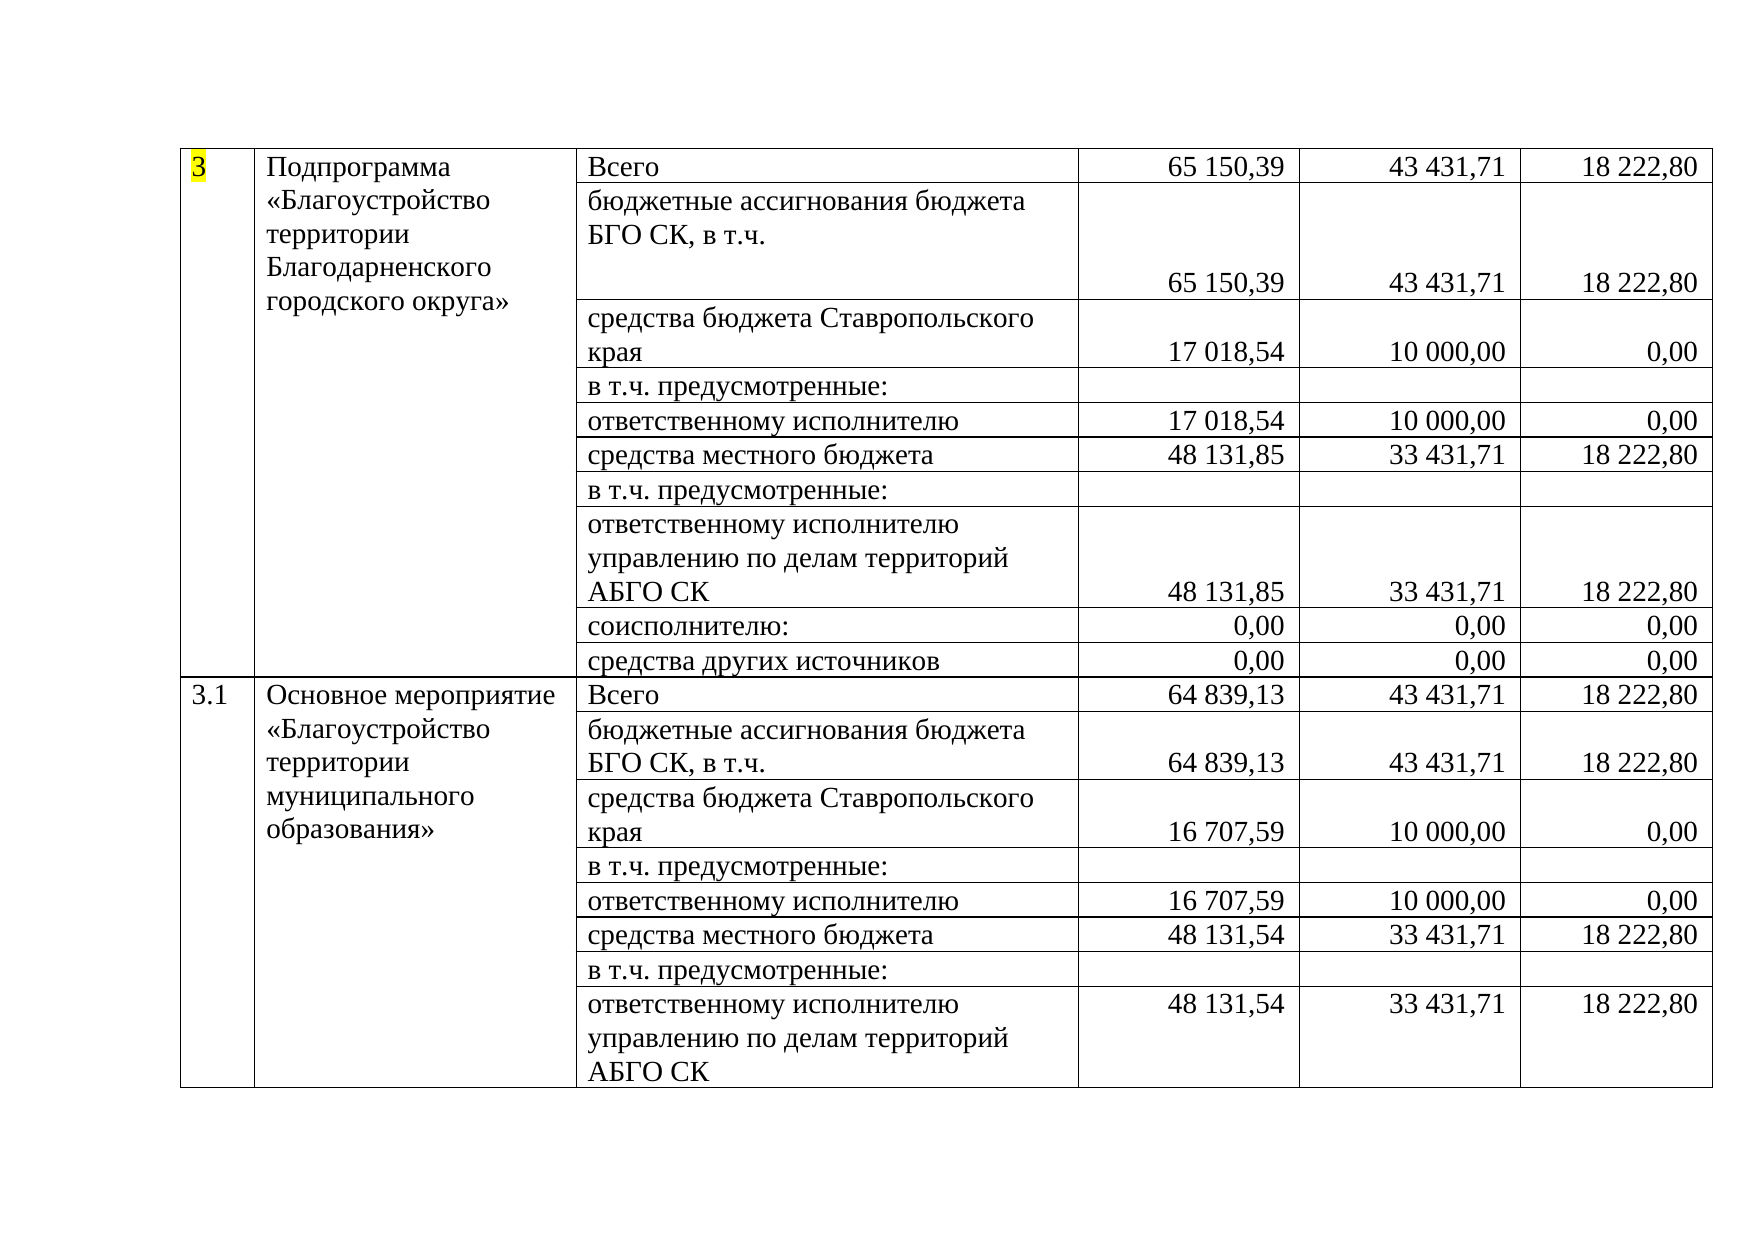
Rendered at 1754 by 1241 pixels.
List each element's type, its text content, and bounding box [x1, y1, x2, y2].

table_cell 65 150,39 [1079, 183, 1299, 299]
table_cell в т.ч. предусмотренные: [577, 368, 1078, 402]
table_cell соисполнителю: [577, 608, 1078, 642]
table_cell 48 131,54 [1079, 987, 1299, 1087]
table_cell средства бюджета Ставропольского края [577, 300, 1078, 367]
table_cell 0,00 [1521, 403, 1712, 436]
table_cell 48 131,54 [1079, 918, 1299, 951]
table_cell Всего [577, 149, 1078, 182]
table_cell 43 431,71 [1300, 183, 1520, 299]
table_cell в т.ч. предусмотренные: [577, 472, 1078, 506]
table_cell 18 222,80 [1521, 712, 1712, 779]
table_cell Основное мероприятие «Благоустройство территории муниципального образования» [255, 678, 576, 1087]
table_cell 43 431,71 [1300, 678, 1520, 711]
table_cell 65 150,39 [1079, 149, 1299, 182]
table_cell 18 222,80 [1521, 987, 1712, 1087]
table_cell Подпрограмма «Благоустройство территории Благодарненского городского округа» [255, 149, 576, 676]
table_cell 48 131,85 [1079, 507, 1299, 607]
table_cell 33 431,71 [1300, 507, 1520, 607]
table_cell [1079, 472, 1299, 506]
table_cell 0,00 [1521, 780, 1712, 847]
table_cell [1521, 952, 1712, 986]
table_cell 0,00 [1079, 643, 1299, 676]
table_cell [1521, 472, 1712, 506]
table_cell ответственному исполнителю управлению по делам территорий АБГО СК [577, 507, 1078, 607]
table_cell 18 222,80 [1521, 183, 1712, 299]
table_cell бюджетные ассигнования бюджета БГО СК, в т.ч. [577, 712, 1078, 779]
table_cell 10 000,00 [1300, 300, 1520, 367]
table_cell в т.ч. предусмотренные: [577, 848, 1078, 882]
table_cell Всего [577, 678, 1078, 711]
table_cell 33 431,71 [1300, 918, 1520, 951]
table_cell 0,00 [1521, 608, 1712, 642]
table_cell средства местного бюджета [577, 438, 1078, 471]
table_cell 16 707,59 [1079, 883, 1299, 916]
table_cell средства бюджета Ставропольского края [577, 780, 1078, 847]
table_cell 17 018,54 [1079, 300, 1299, 367]
table_cell [1079, 848, 1299, 882]
table_cell [1300, 472, 1520, 506]
table_cell 0,00 [1300, 643, 1520, 676]
table_cell 18 222,80 [1521, 507, 1712, 607]
table_cell 3 [181, 149, 254, 676]
table_cell [1521, 368, 1712, 402]
table_cell в т.ч. предусмотренные: [577, 952, 1078, 986]
table_cell 18 222,80 [1521, 678, 1712, 711]
table_cell [1079, 952, 1299, 986]
table_cell 43 431,71 [1300, 149, 1520, 182]
table_cell 10 000,00 [1300, 780, 1520, 847]
table_cell средства местного бюджета [577, 918, 1078, 951]
table_cell 18 222,80 [1521, 918, 1712, 951]
table_cell 0,00 [1521, 300, 1712, 367]
table_cell 33 431,71 [1300, 987, 1520, 1087]
table_cell 64 839,13 [1079, 712, 1299, 779]
table_cell 0,00 [1300, 608, 1520, 642]
table_cell 48 131,85 [1079, 438, 1299, 471]
table_cell [1079, 368, 1299, 402]
table_cell средства других источников [577, 643, 1078, 676]
table_cell [1300, 368, 1520, 402]
table_cell ответственному исполнителю [577, 883, 1078, 916]
table_cell 3.1 [181, 678, 254, 1087]
table_cell 10 000,00 [1300, 403, 1520, 436]
table_cell 16 707,59 [1079, 780, 1299, 847]
table_cell [1300, 952, 1520, 986]
table_cell 0,00 [1079, 608, 1299, 642]
table_cell 33 431,71 [1300, 438, 1520, 471]
table_cell 64 839,13 [1079, 678, 1299, 711]
table_cell 10 000,00 [1300, 883, 1520, 916]
table_cell 17 018,54 [1079, 403, 1299, 436]
table_cell 0,00 [1521, 643, 1712, 676]
table_cell ответственному исполнителю [577, 403, 1078, 436]
table_cell [1521, 848, 1712, 882]
table_cell 0,00 [1521, 883, 1712, 916]
table_cell 18 222,80 [1521, 438, 1712, 471]
table_cell [1300, 848, 1520, 882]
table_cell 43 431,71 [1300, 712, 1520, 779]
table_cell ответственному исполнителю управлению по делам территорий АБГО СК [577, 987, 1078, 1087]
table_cell 18 222,80 [1521, 149, 1712, 182]
table_cell бюджетные ассигнования бюджета БГО СК, в т.ч. [577, 183, 1078, 299]
